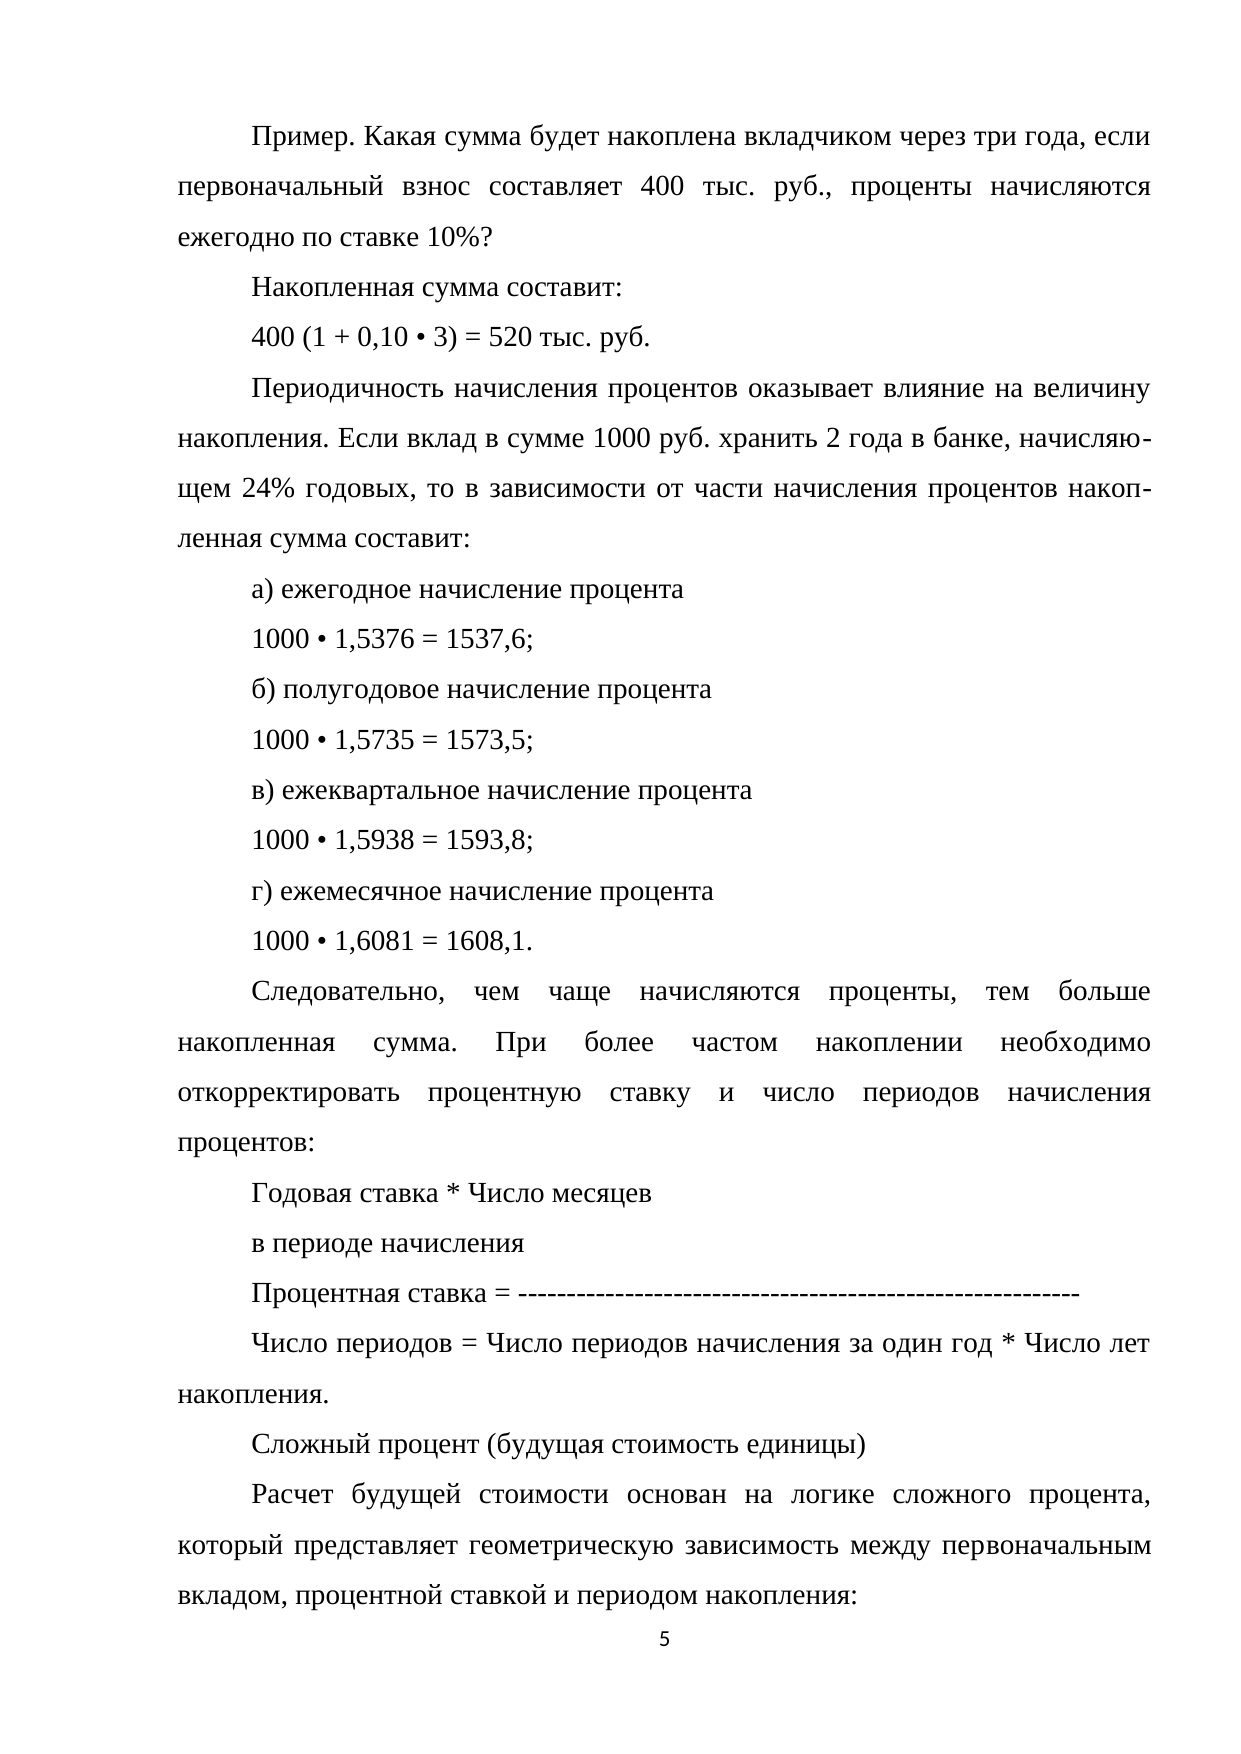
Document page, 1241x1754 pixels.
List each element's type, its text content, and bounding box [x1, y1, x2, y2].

text Следовательно, чем чаще начисляются проценты, тем больше накопленная сумма. При более частом накоплении необходимо откорректировать процентную ставку и число периодов начисления процентов: [177, 973, 1152, 1158]
text в) ежеквартальное начисление процента [177, 772, 1152, 806]
text в периоде начисления [177, 1225, 1152, 1258]
text Расчет будущей стоимости основан на логике сложного процента, который представляет геометрическую зависимость между первоначальным вкладом, процентной ставкой и периодом накопления: [177, 1477, 1152, 1611]
text Процентная ставка = ---------------------------------------------------------- [177, 1275, 1152, 1309]
text а) ежегодное начисление процента [177, 571, 1152, 604]
text Число периодов = Число периодов начисления за один год * Число лет накопления. [177, 1326, 1152, 1409]
text Периодичность начисления процентов оказывает влияние на величину накопления. Если вклад в сумме 1000 руб. хранить 2 года в банке, начисляющем 24% годовых, то в зависимости от части начисления процентов накопленная сумма составит: [177, 370, 1152, 554]
text Пример. Какая сумма будет накоплена вкладчиком через три года, если первоначальный взнос составляет 400 тыс. руб., проценты начисляются ежегодно по ставке 10%? [177, 118, 1152, 252]
text 400 (1 + 0,10 • 3) = 520 тыс. руб. [177, 319, 1152, 353]
text г) ежемесячное начисление процента [177, 873, 1152, 906]
text б) полугодовое начисление процента [177, 672, 1152, 705]
text Накопленная сумма составит: [177, 269, 1152, 303]
text Сложный процент (будущая стоимость единицы) [177, 1426, 1152, 1460]
text 1000 • 1,5938 = 1593,8; [177, 822, 1152, 856]
text Годовая ставка * Число месяцев [177, 1175, 1152, 1208]
text 1000 • 1,5376 = 1537,6; [177, 621, 1152, 655]
text 1000 • 1,6081 = 1608,1. [177, 923, 1152, 957]
text 1000 • 1,5735 = 1573,5; [177, 722, 1152, 755]
